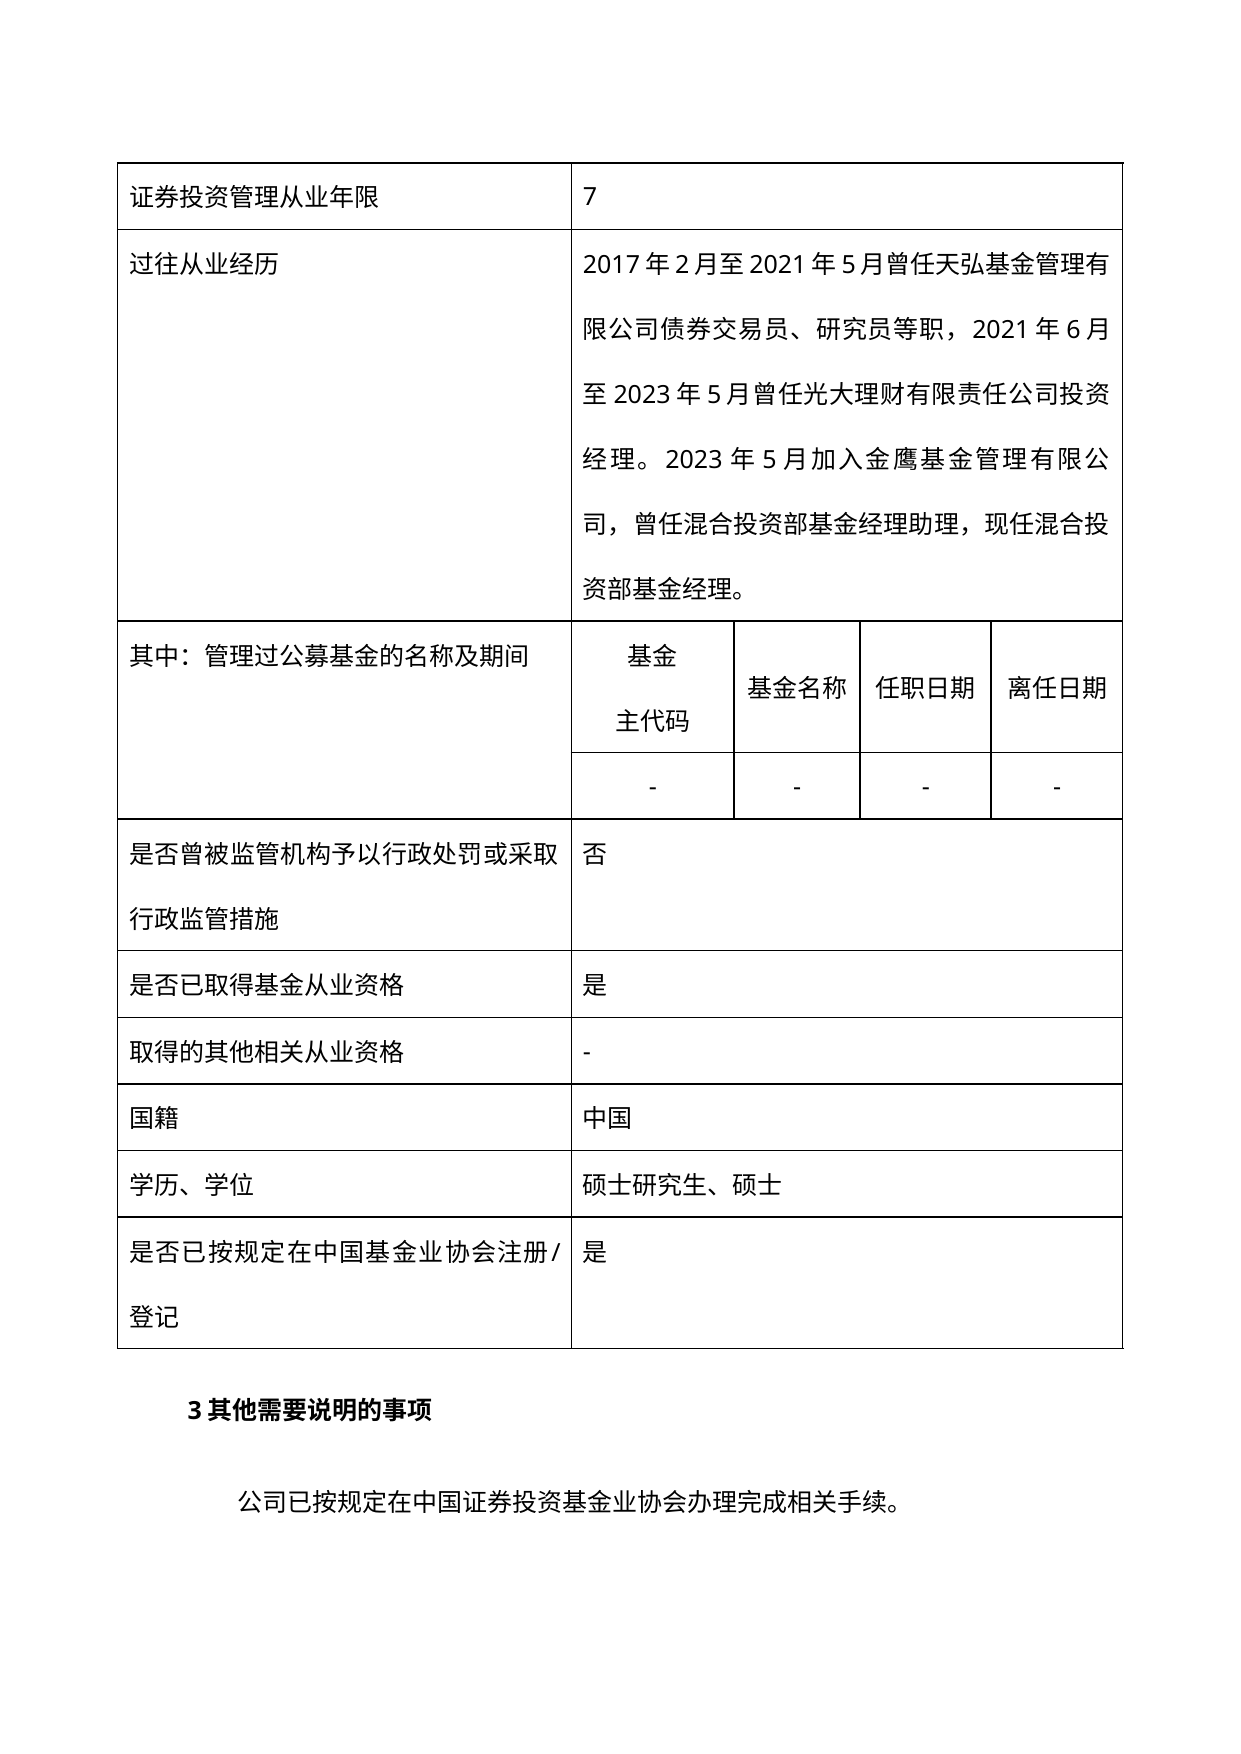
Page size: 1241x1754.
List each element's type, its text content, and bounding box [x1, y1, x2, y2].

table_cell - [572, 753, 733, 818]
table_cell - [992, 753, 1122, 818]
table_cell 7 [572, 164, 1122, 228]
table_cell 是否已按规定在中国基金业协会注册/登记 [118, 1218, 571, 1348]
table_cell 否 [572, 820, 1122, 950]
table_cell 是否已取得基金从业资格 [118, 951, 571, 1016]
table_cell 离任日期 [992, 622, 1122, 752]
table_cell - [572, 1018, 1122, 1083]
table_cell - [861, 753, 990, 818]
table_cell 是 [572, 1218, 1122, 1348]
table_cell 中国 [572, 1085, 1122, 1149]
table_cell 学历、学位 [118, 1151, 571, 1216]
subtitle 3其他需要说明的事项 [187, 1376, 1053, 1441]
table_cell 基金名称 [735, 622, 859, 752]
table_cell - [735, 753, 859, 818]
table_cell 是 [572, 951, 1122, 1016]
table_cell 国籍 [118, 1085, 571, 1149]
table_cell 基金 主代码 [572, 622, 733, 752]
table_cell 证券投资管理从业年限 [118, 164, 571, 228]
table_cell 是否曾被监管机构予以行政处罚或采取行政监管措施 [118, 820, 571, 950]
table_cell 硕士研究生、硕士 [572, 1151, 1122, 1216]
table_cell 过往从业经历 [118, 230, 571, 620]
table_cell 取得的其他相关从业资格 [118, 1018, 571, 1083]
table_cell 任职日期 [861, 622, 990, 752]
text 公司已按规定在中国证券投资基金业协会办理完成相关手续。 [187, 1468, 1053, 1533]
table_cell 2017年2月至2021年5月曾任天弘基金管理有限公司债券交易员、研究员等职，2021年6月至2023年5月曾任光大理财有限责任公司投资经理。2023年5月加入金鹰基金管理有限公司，曾任混合投资部基金经理助理，现任混合投资部基金经理。 [572, 230, 1122, 620]
table_cell 其中：管理过公募基金的名称及期间 [118, 622, 571, 818]
